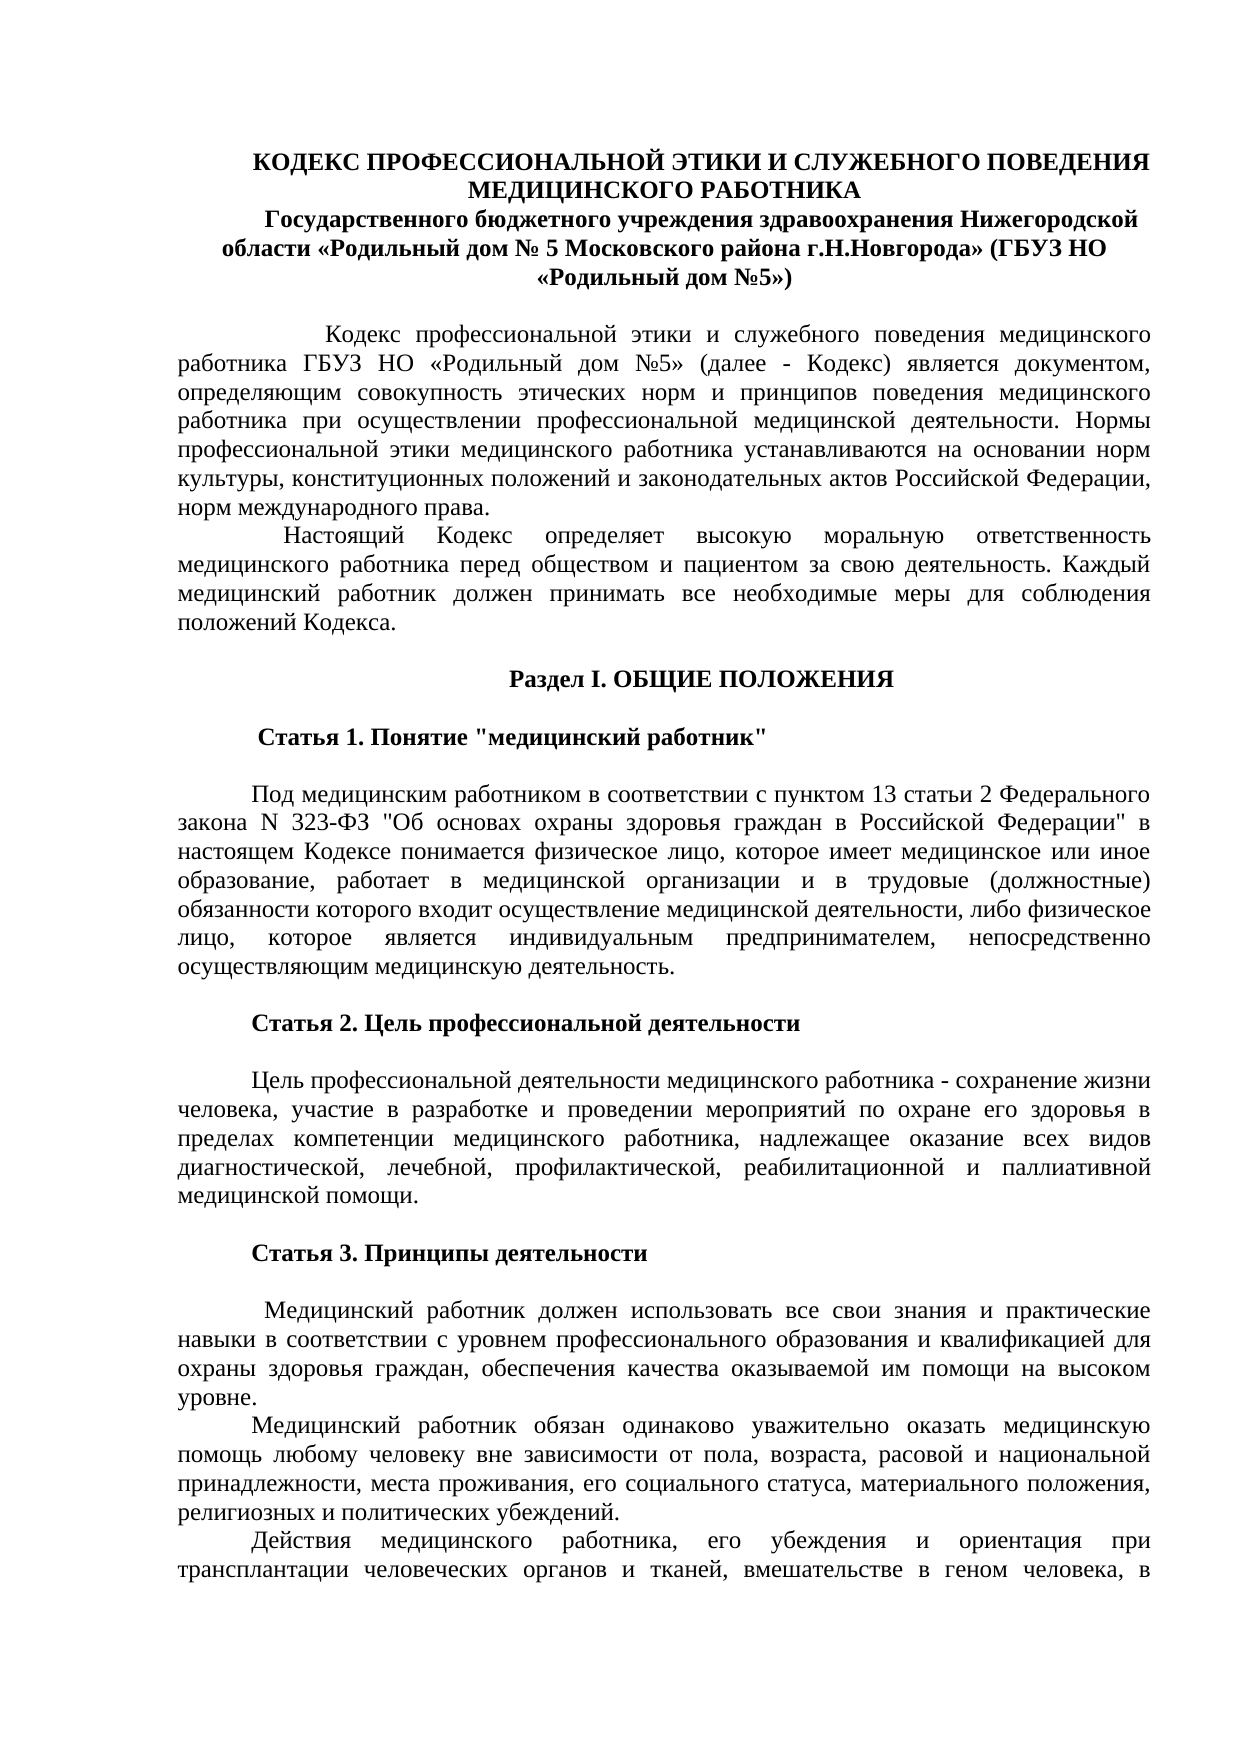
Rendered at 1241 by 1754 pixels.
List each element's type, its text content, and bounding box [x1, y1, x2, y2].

text Раздел I. ОБЩИЕ ПОЛОЖЕНИЯ [177, 664, 1152, 693]
text Кодекс профессиональной этики и служебного поведения медицинского работника ГБУЗ НО «Родильный дом №5» (далее - Кодекс) является документом, определяющим совокупность этических норм и принципов поведения медицинского работника при осуществлении профессиональной медицинской деятельности. Нормы профессиональной этики медицинского работника устанавливаются на основании норм культуры, конституционных положений и законодательных актов Российской Федерации, норм международного права. [177, 319, 1152, 521]
text Статья 3. Принципы деятельности [177, 1238, 1152, 1267]
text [177, 1525, 1152, 1583]
text Под медицинским работником в соответствии с пунктом 13 статьи 2 Федерального закона N 323-ФЗ "Об основах охраны здоровья граждан в Российской Федерации" в настоящем Кодексе понимается физическое лицо, которое имеет медицинское или иное образование, работает в медицинской организации и в трудовые (должностные) обязанности которого входит осуществление медицинской деятельности, либо физическое лицо, которое является индивидуальным предпринимателем, непосредственно осуществляющим медицинскую деятельность. [177, 779, 1152, 980]
text Цель профессиональной деятельности медицинского работника - сохранение жизни человека, участие в разработке и проведении мероприятий по охране его здоровья в пределах компетенции медицинского работника, надлежащее оказание всех видов диагностической, лечебной, профилактической, реабилитационной и паллиативной медицинской помощи. [177, 1065, 1152, 1209]
text Статья 1. Понятие "медицинский работник" [177, 722, 1152, 751]
text Настоящий Кодекс определяет высокую моральную ответственность медицинского работника перед обществом и пациентом за свою деятельность. Каждый медицинский работник должен принимать все необходимые меры для соблюдения положений Кодекса. [177, 521, 1152, 636]
text Государственного бюджетного учреждения здравоохранения Нижегородской области «Родильный дом № 5 Московского района г.Н.Новгорода» (ГБУЗ НО «Родильный дом №5») [177, 204, 1152, 291]
text Медицинский работник обязан одинаково уважительно оказать медицинскую помощь любому человеку вне зависимости от пола, возраста, расовой и национальной принадлежности, места проживания, его социального статуса, материального положения, религиозных и политических убеждений. [177, 1410, 1152, 1525]
text Медицинский работник должен использовать все свои знания и практические навыки в соответствии с уровнем профессионального образования и квалификацией для охраны здоровья граждан, обеспечения качества оказываемой им помощи на высоком уровне. [177, 1295, 1152, 1410]
text КОДЕКС ПРОФЕССИОНАЛЬНОЙ ЭТИКИ И СЛУЖЕБНОГО ПОВЕДЕНИЯ МЕДИЦИНСКОГО РАБОТНИКА [177, 147, 1152, 204]
text Статья 2. Цель профессиональной деятельности [177, 1008, 1152, 1037]
